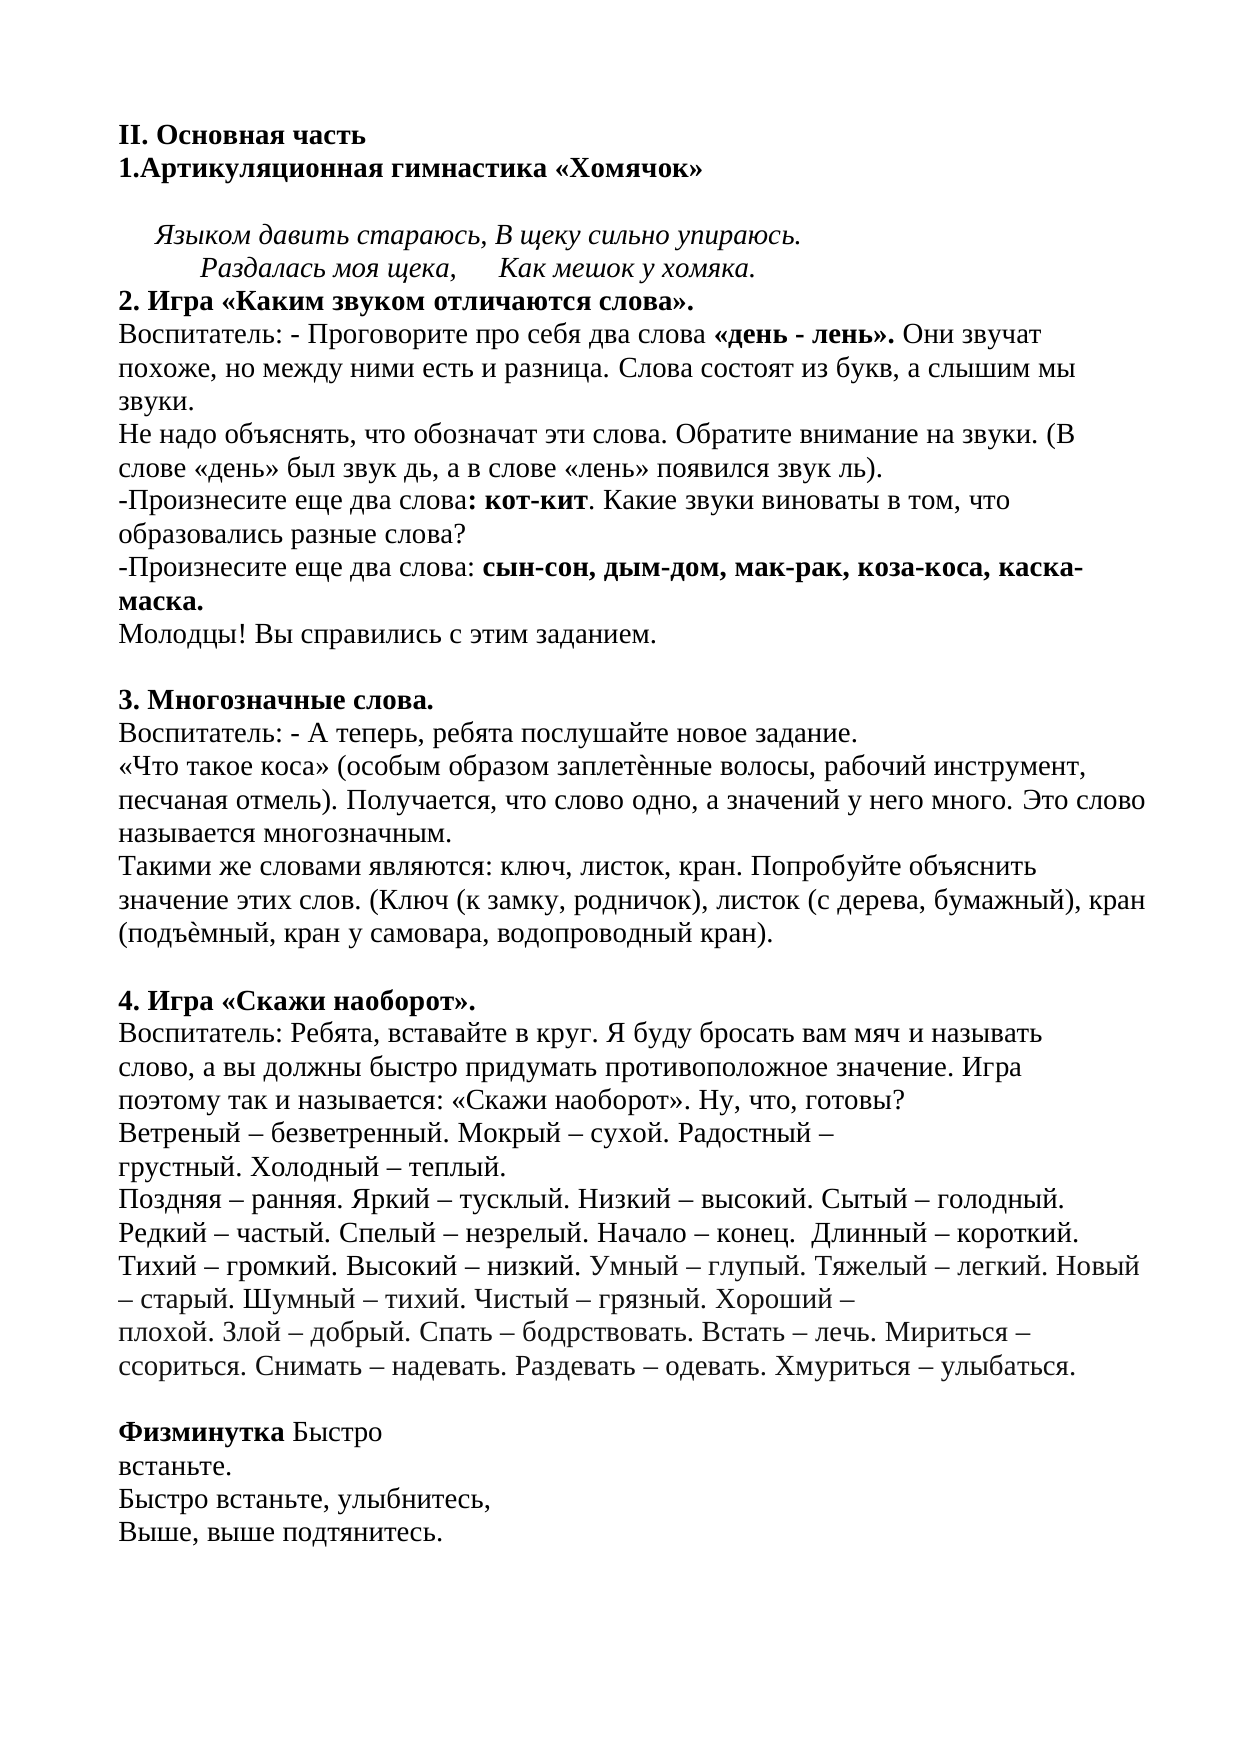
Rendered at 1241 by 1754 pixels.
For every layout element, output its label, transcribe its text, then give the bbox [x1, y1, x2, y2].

text 4. Игра «Скажи наоборот». [118, 983, 1154, 1016]
text 1.Артикуляционная гимнастика «Хомячок» [118, 151, 1154, 184]
text Такими же словами являются: ключ, листок, кран. Попробуйте объяснить значение этих слов. (Ключ (к замку, родничок), листок (с дерева, бумажный), кран (подъѐмный, кран у самовара, водопроводный кран). [118, 849, 1151, 948]
text 2. Игра «Каким звуком отличаются слова». [118, 284, 1154, 317]
text Поздняя – ранняя. Яркий – тусклый. Низкий – высокий. Сытый – голодный. Редкий – частый. Спелый – незрелый. Начало – конец. Длинный – короткий. Тихий – громкий. Высокий – низкий. Умный – глупый. Тяжелый – легкий. Новый – старый. Шумный – тихий. Чистый – грязный. Хороший – [118, 1182, 1149, 1315]
text Воспитатель: - Проговорите про себя два слова «день - лень». Они звучат похоже, но между ними есть и разница. Слова состоят из букв, а слышим мы звуки. [118, 317, 1145, 417]
text Воспитатель: Ребята, вставайте в круг. Я буду бросать вам мяч и называть слово, а вы должны быстро придумать противоположное значение. Игра поэтому так и называется: «Скажи наоборот». Ну, что, готовы? [118, 1016, 1111, 1116]
text Не надо объяснять, что обозначат эти слова. Обратите внимание на звуки. (В слове «день» был звук дь, а в слове «лень» появился звук ль). [118, 417, 1144, 483]
text -Произнесите еще два слова: кот-кит. Какие звуки виноваты в том, что образовались разные слова? [118, 483, 1078, 549]
text Быстро встаньте, улыбнитесь, Выше, выше подтянитесь. [118, 1482, 558, 1548]
text Физминутка Быстро встаньте. [118, 1415, 397, 1482]
text «Что такое коса» (особым образом заплетѐнные волосы, рабочий инструмент, песчаная отмель). Получается, что слово одно, а значений у него много. Это слово называется многозначным. [118, 749, 1155, 849]
text II. Основная часть [118, 118, 1154, 151]
text Воспитатель: - А теперь, ребята послушайте новое задание. [118, 716, 1154, 749]
text Языком давить стараюсь, В щеку сильно упираюсь. Раздалась моя щека, Как мешок у хомяка. [118, 217, 838, 284]
text Ветреный – безветренный. Мокрый – сухой. Радостный – грустный. Холодный – теплый. [118, 1116, 902, 1182]
text плохой. Злой – добрый. Спать – бодрствовать. Встать – лечь. Мириться – ссориться. Снимать – надевать. Раздевать – одевать. Хмуриться – улыбаться. [118, 1315, 1145, 1381]
text 3. Многозначные слова. [118, 683, 1154, 716]
text Молодцы! Вы справились с этим заданием. [118, 617, 1154, 650]
text -Произнесите еще два слова: сын-сон, дым-дом, мак-рак, коза-коса, каска-маска. [118, 549, 1152, 617]
